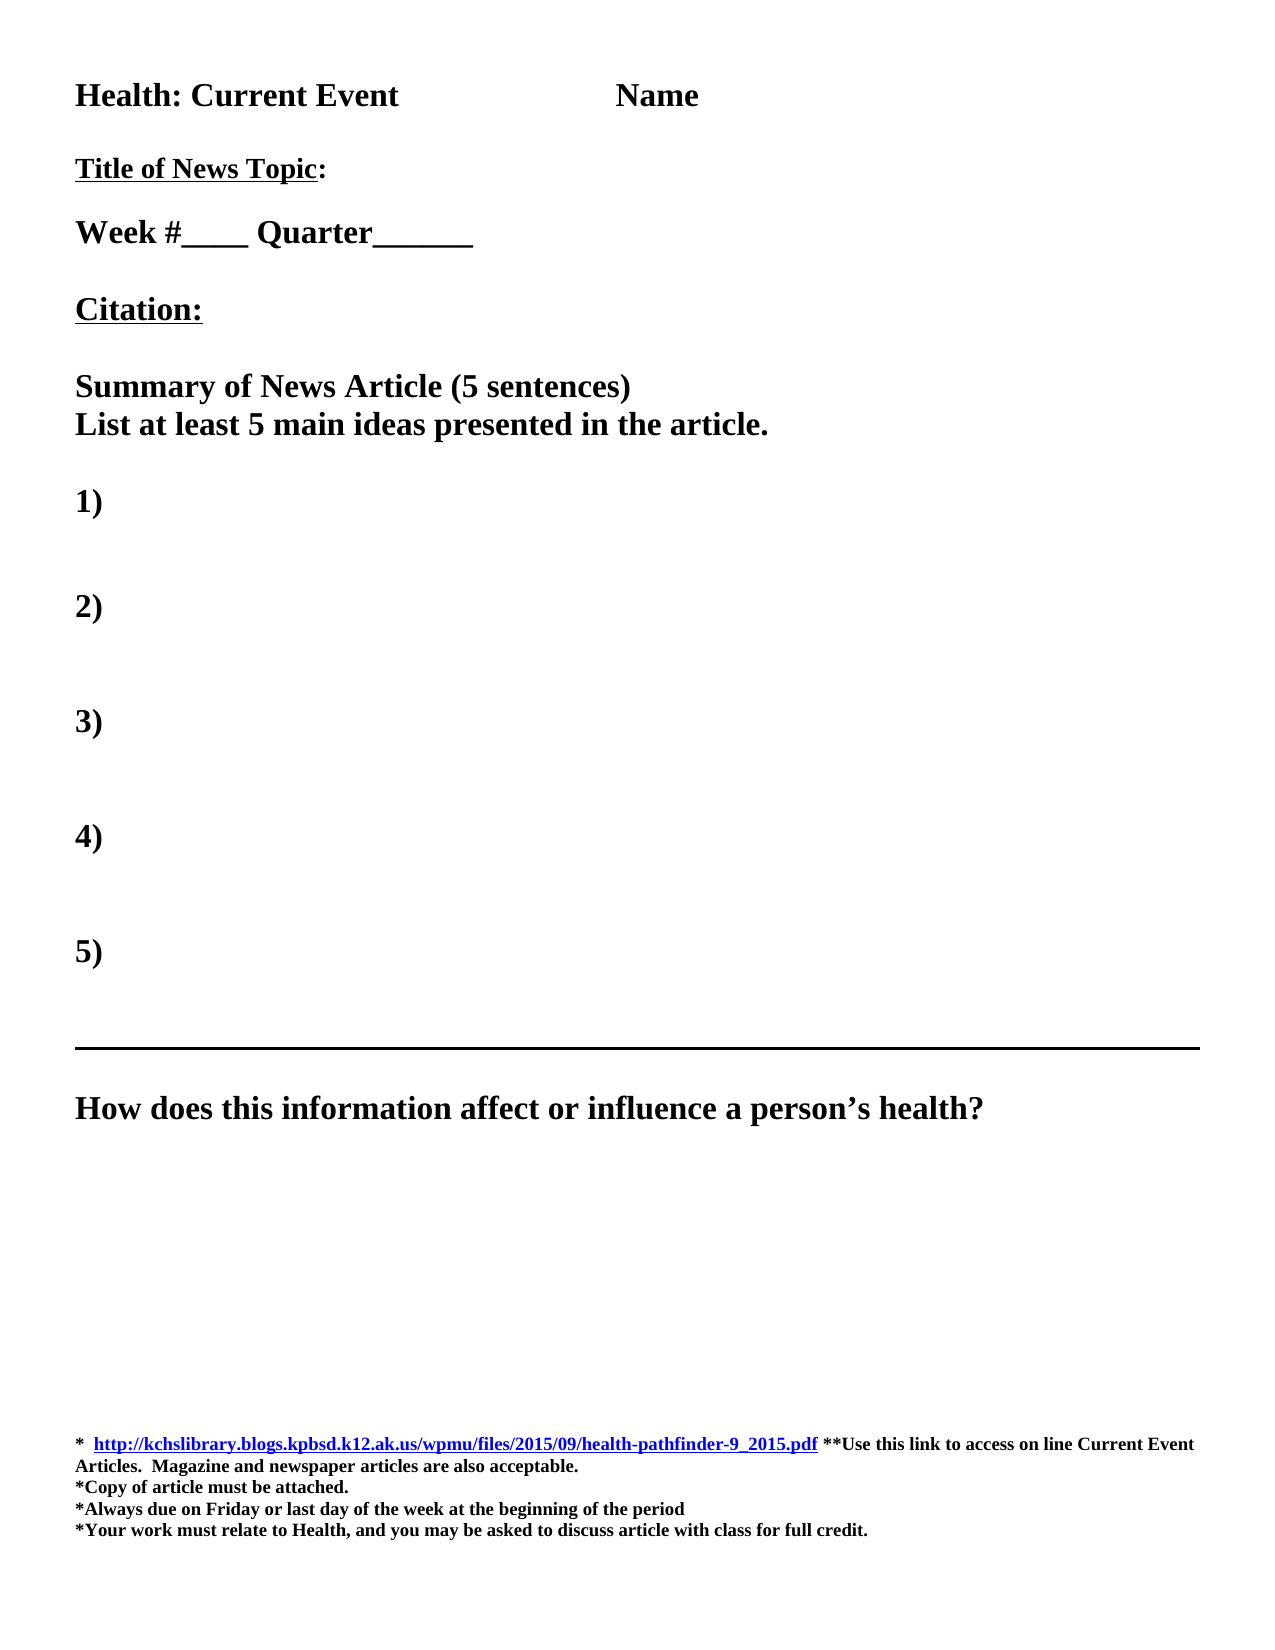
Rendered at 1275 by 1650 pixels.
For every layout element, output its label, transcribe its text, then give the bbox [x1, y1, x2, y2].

text 5) [75, 932, 1200, 970]
text *Your work must relate to Health, and you may be asked to discuss article with class for full credit. [75, 1519, 1200, 1541]
text * http://kchslibrary.blogs.kpbsd.k12.ak.us/wpmu/files/2015/09/health-pathfinder-9_2015.pdf **Use this link to access on line Current Event Articles. Magazine and newspaper articles are also acceptable. [75, 1433, 1200, 1476]
text *Copy of article must be attached. [75, 1476, 1200, 1498]
text Citation: [75, 289, 1200, 328]
text Week #____ Quarter______ [75, 213, 1200, 251]
text 3) [75, 702, 1200, 740]
text How does this information affect or influence a person’s health? [75, 1088, 1200, 1126]
text 2) [75, 587, 1200, 625]
text 1) [75, 481, 1200, 519]
text List at least 5 main ideas presented in the article. [75, 404, 1200, 443]
text Summary of News Article (5 sentences) [75, 366, 1200, 404]
text Health: Current Event Name [75, 75, 1200, 113]
text *Always due on Friday or last day of the week at the beginning of the period [75, 1498, 1200, 1519]
text Title of News Topic: [75, 152, 1200, 213]
text 4) [75, 817, 1200, 855]
